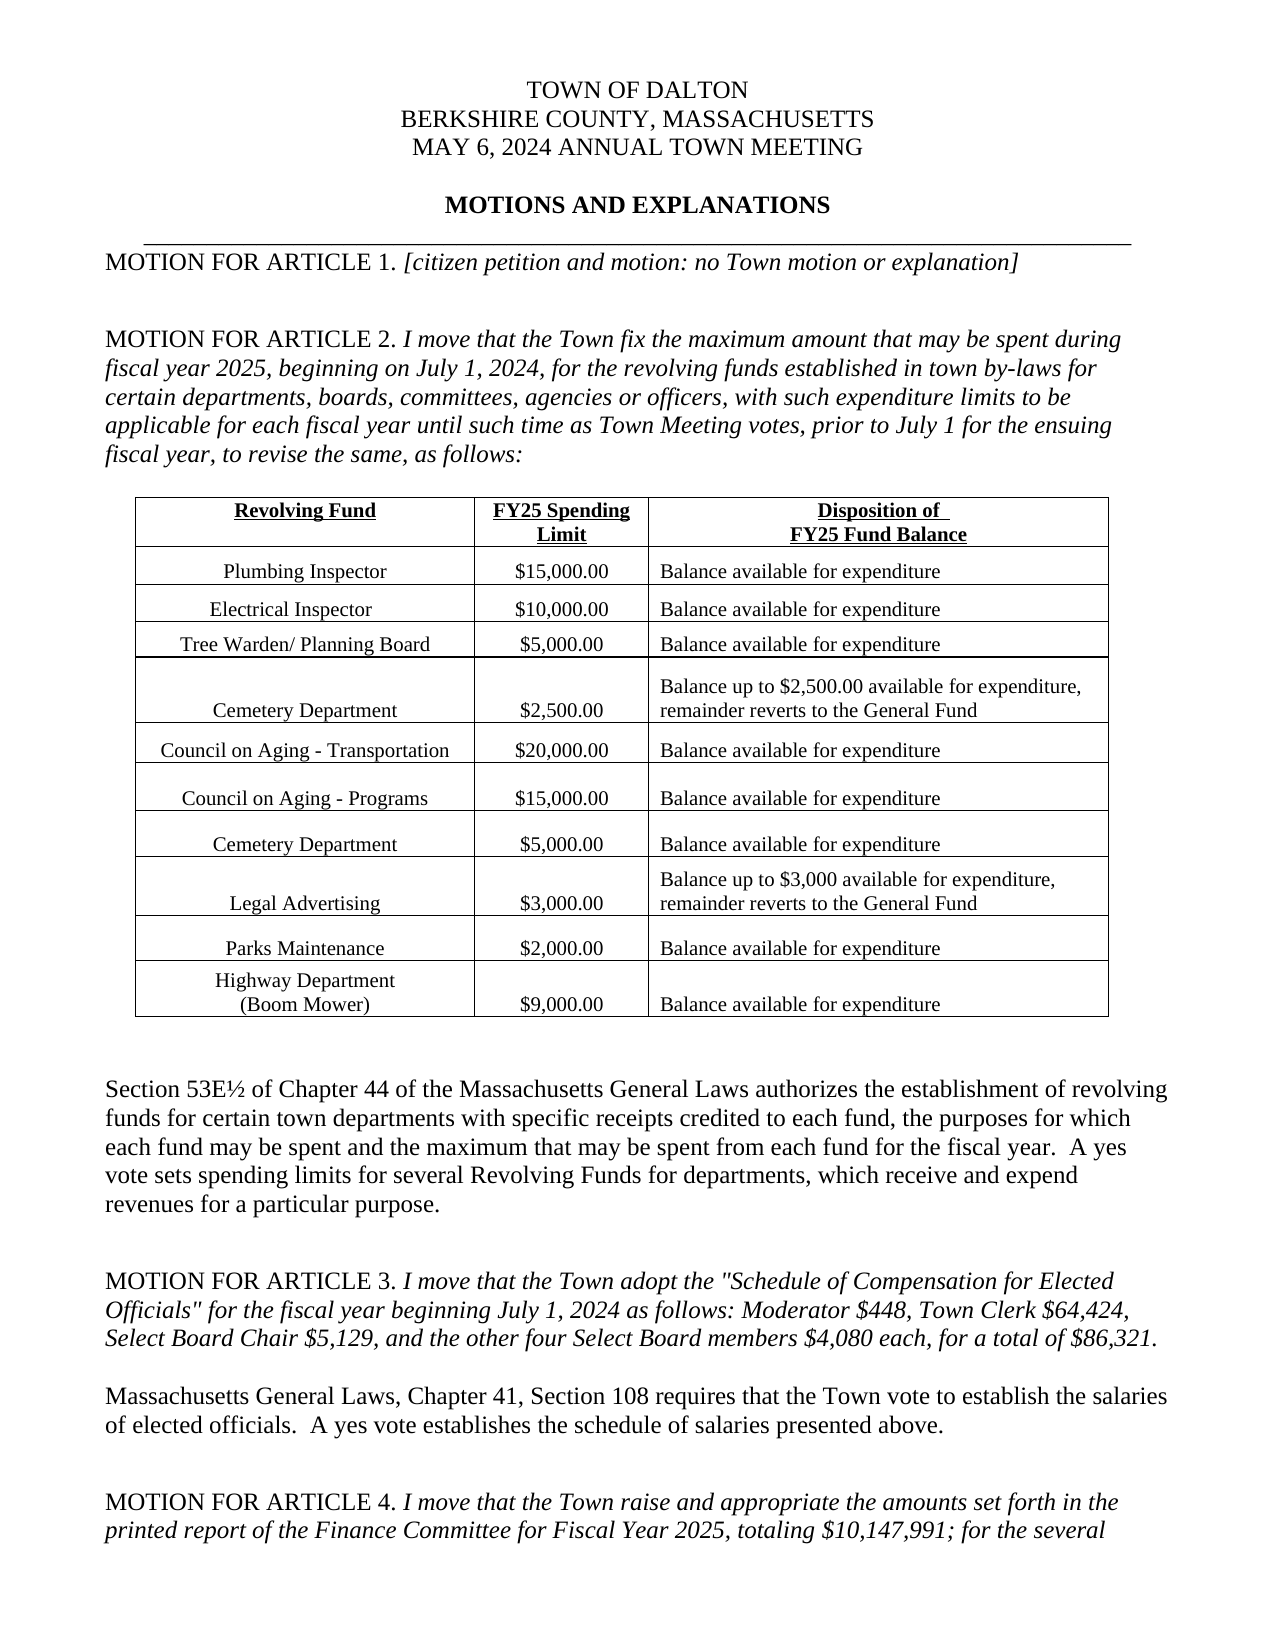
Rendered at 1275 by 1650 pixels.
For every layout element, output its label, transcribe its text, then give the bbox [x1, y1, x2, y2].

text TOWN OF DALTON [105, 75, 1170, 104]
table_cell Balance available for expenditure [649, 763, 1108, 810]
table_cell Plumbing Inspector [136, 547, 474, 583]
table_cell $2,500.00 [475, 658, 648, 722]
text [105, 1487, 1170, 1544]
table_cell Tree Warden/ Planning Board [136, 622, 474, 656]
text _______________________________________________________________________________ [105, 219, 1170, 247]
text MOTION FOR ARTICLE 2. I move that the Town fix the maximum amount that may be spent during fiscal year 2025, beginning on July 1, 2024, for the revolving funds established in town by-laws for certain departments, boards, committees, agencies or officers, with such expenditure limits to be applicable for each fiscal year until such time as Town Meeting votes, prior to July 1 for the ensuing fiscal year, to revise the same, as follows: [105, 324, 1170, 468]
table_cell $5,000.00 [475, 622, 648, 656]
table_cell Legal Advertising [136, 857, 474, 914]
table_cell $3,000.00 [475, 857, 648, 914]
table_cell Council on Aging - Transportation [136, 723, 474, 762]
table_cell Balance available for expenditure [649, 622, 1108, 656]
text Massachusetts General Laws, Chapter 41, Section 108 requires that the Town vote to establish the salaries of elected officials. A yes vote establishes the schedule of salaries presented above. [105, 1381, 1170, 1438]
table_cell $5,000.00 [475, 811, 648, 856]
table_header Disposition of FY25 Fund Balance [649, 498, 1108, 546]
table_cell Highway Department (Boom Mower) [136, 961, 474, 1016]
table_cell $15,000.00 [475, 547, 648, 583]
table_cell $20,000.00 [475, 723, 648, 762]
table_cell Balance available for expenditure [649, 547, 1108, 583]
table_cell Electrical Inspector [136, 585, 474, 621]
table_cell Cemetery Department [136, 811, 474, 856]
table_cell Balance available for expenditure [649, 961, 1108, 1016]
table_header Revolving Fund [136, 498, 474, 546]
table_cell Balance available for expenditure [649, 723, 1108, 762]
table_cell $10,000.00 [475, 585, 648, 621]
text MOTION FOR ARTICLE 3. I move that the Town adopt the "Schedule of Compensation for Elected Officials" for the fiscal year beginning July 1, 2024 as follows: Moderator $448, Town Clerk $64,424, Select Board Chair $5,129, and the other four Select Board members $4,080 each, for a total of $86,321. [105, 1266, 1170, 1352]
text Section 53E½ of Chapter 44 of the Massachusetts General Laws authorizes the establishment of revolving funds for certain town departments with specific receipts credited to each fund, the purposes for which each fund may be spent and the maximum that may be spent from each fund for the fiscal year. A yes vote sets spending limits for several Revolving Funds for departments, which receive and expend revenues for a particular purpose. [105, 1074, 1170, 1218]
table_cell $15,000.00 [475, 763, 648, 810]
table_cell Balance available for expenditure [649, 916, 1108, 959]
table_header FY25 Spending Limit [475, 498, 648, 546]
text BERKSHIRE COUNTY, MASSACHUSETTS [105, 104, 1170, 132]
text MAY 6, 2024 ANNUAL TOWN MEETING [105, 132, 1170, 161]
table_cell $2,000.00 [475, 916, 648, 959]
table_cell Parks Maintenance [136, 916, 474, 959]
table_cell Balance available for expenditure [649, 811, 1108, 856]
text MOTIONS AND EXPLANATIONS [105, 190, 1170, 219]
table_cell Balance available for expenditure [649, 585, 1108, 621]
text MOTION FOR ARTICLE 1. [citizen petition and motion: no Town motion or explanation] [105, 247, 1170, 276]
table_cell Balance up to $2,500.00 available for expenditure, remainder reverts to the General Fund [649, 658, 1108, 722]
table_cell Balance up to $3,000 available for expenditure, remainder reverts to the General Fund [649, 857, 1108, 914]
table_cell Council on Aging - Programs [136, 763, 474, 810]
table_cell $9,000.00 [475, 961, 648, 1016]
table_cell Cemetery Department [136, 658, 474, 722]
